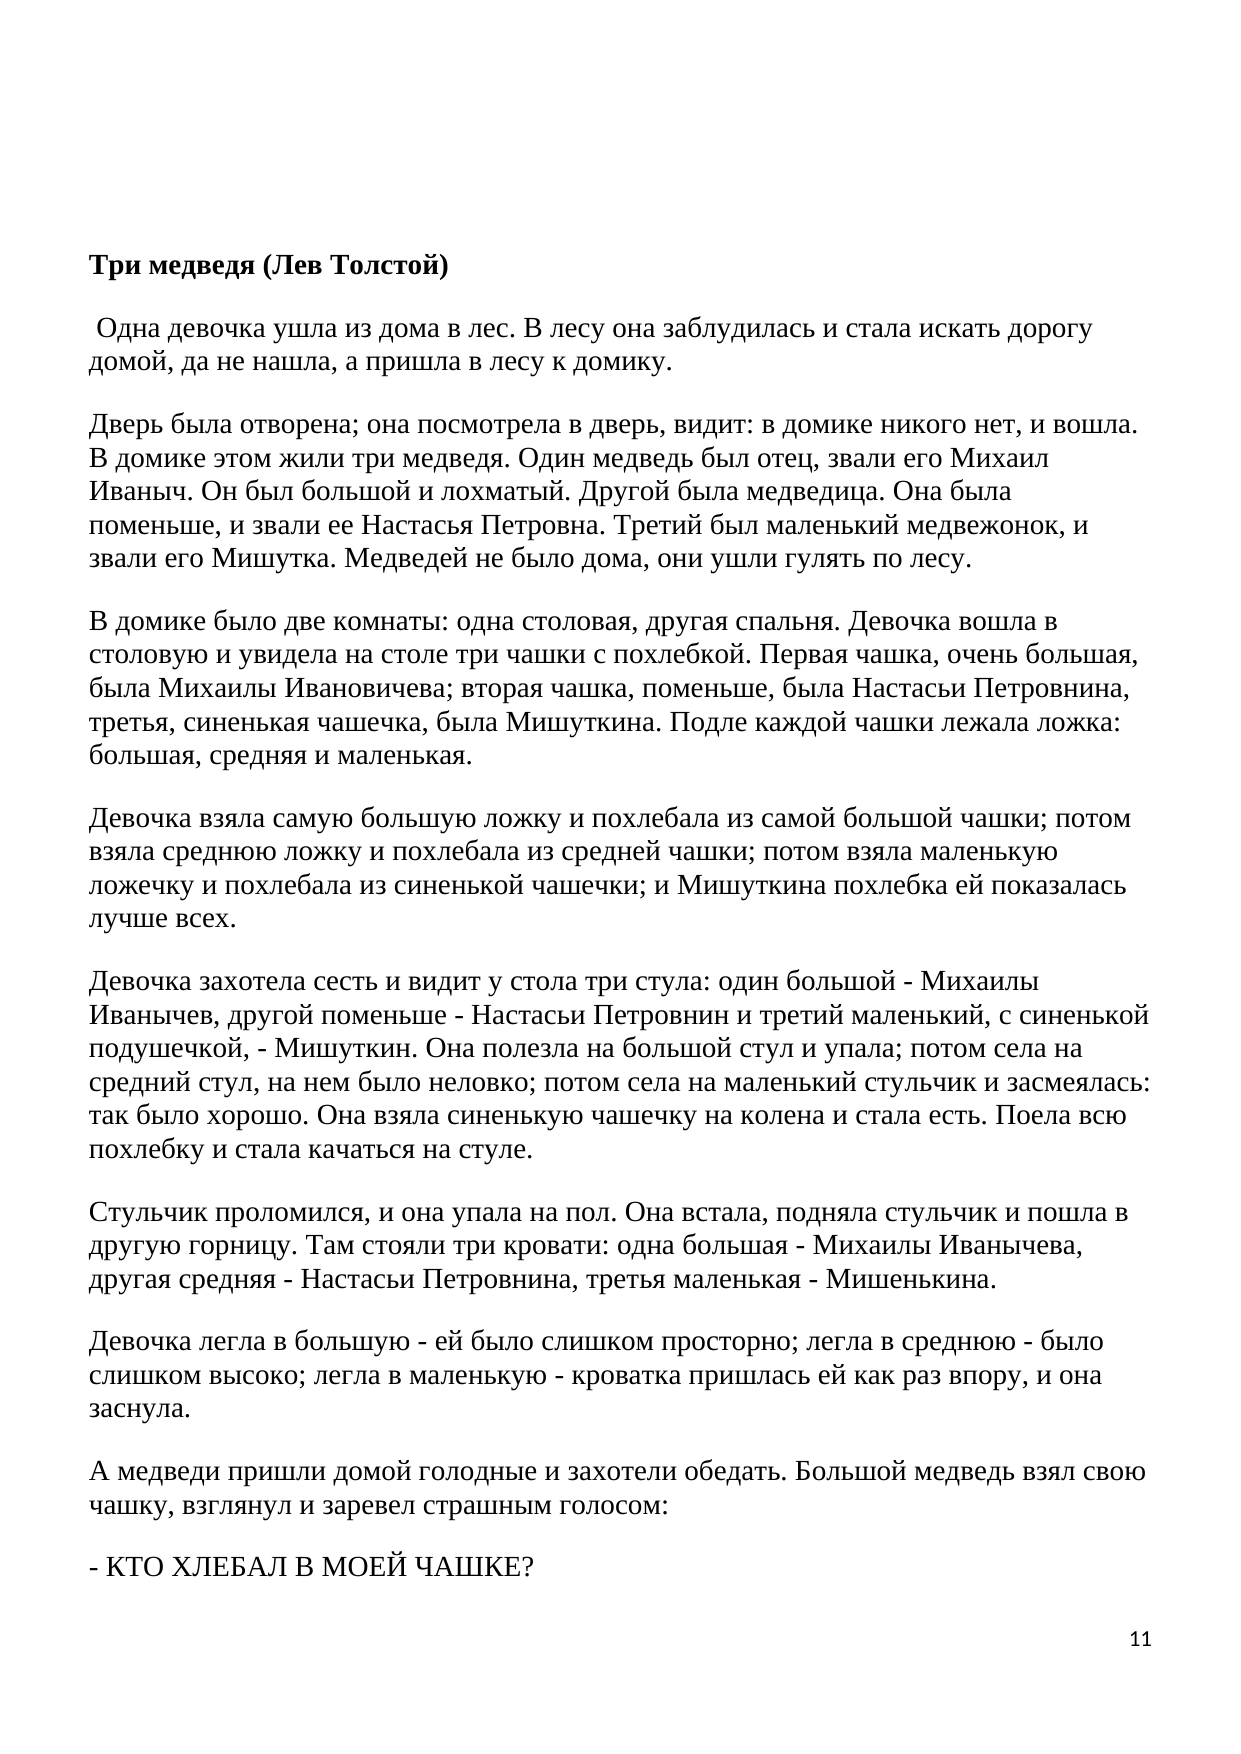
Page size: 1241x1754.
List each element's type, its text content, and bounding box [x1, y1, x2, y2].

text Стульчик проломился, и она упала на пол. Она встала, подняла стульчик и пошла в другую горницу. Там стояли три кровати: одна большая - Михаилы Иванычева, другая средняя - Настасьи Петровнина, третья маленькая - Мишенькина. [89, 1194, 1152, 1294]
text Три медведя (Лев Толстой) [89, 247, 1152, 281]
text Дверь была отворена; она посмотрела в дверь, видит: в домике никого нет, и вошла. В домике этом жили три медведя. Один медведь был отец, звали его Михаил Иваныч. Он был большой и лохматый. Другой была медведица. Она была поменьше, и звали ее Настасья Петровна. Третий был маленький медвежонок, и звали его Мишутка. Медведей не было дома, они ушли гулять по лесу. [89, 406, 1152, 574]
text Девочка захотела сесть и видит у стола три стула: один большой - Михаилы Иванычев, другой поменьше - Настасьи Петровнин и третий маленький, с синенькой подушечкой, - Мишуткин. Она полезла на большой стул и упала; потом села на средний стул, на нем было неловко; потом села на маленький стульчик и засмеялась: так было хорошо. Она взяла синенькую чашечку на колена и стала есть. Поела всю похлебку и стала качаться на стуле. [89, 963, 1152, 1164]
text В домике было две комнаты: одна столовая, другая спальня. Девочка вошла в столовую и увидела на столе три чашки с похлебкой. Первая чашка, очень большая, была Михаилы Ивановичева; вторая чашка, поменьше, была Настасьи Петровнина, третья, синенькая чашечка, была Мишуткина. Подле каждой чашки лежала ложка: большая, средняя и маленькая. [89, 603, 1152, 771]
text Девочка легла в большую - ей было слишком просторно; легла в среднюю - было слишком высоко; легла в маленькую - кроватка пришлась ей как раз впору, и она заснула. [89, 1323, 1152, 1424]
text Одна девочка ушла из дома в лес. В лесу она заблудилась и стала искать дорогу домой, да не нашла, а пришла в лесу к домику. [89, 310, 1152, 377]
text Девочка взяла самую большую ложку и похлебала из самой большой чашки; потом взяла среднюю ложку и похлебала из средней чашки; потом взяла маленькую ложечку и похлебала из синенькой чашечки; и Мишуткина похлебка ей показалась лучше всех. [89, 800, 1152, 934]
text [89, 1549, 1152, 1583]
text А медведи пришли домой голодные и захотели обедать. Большой медведь взял свою чашку, взглянул и заревел страшным голосом: [89, 1453, 1152, 1520]
